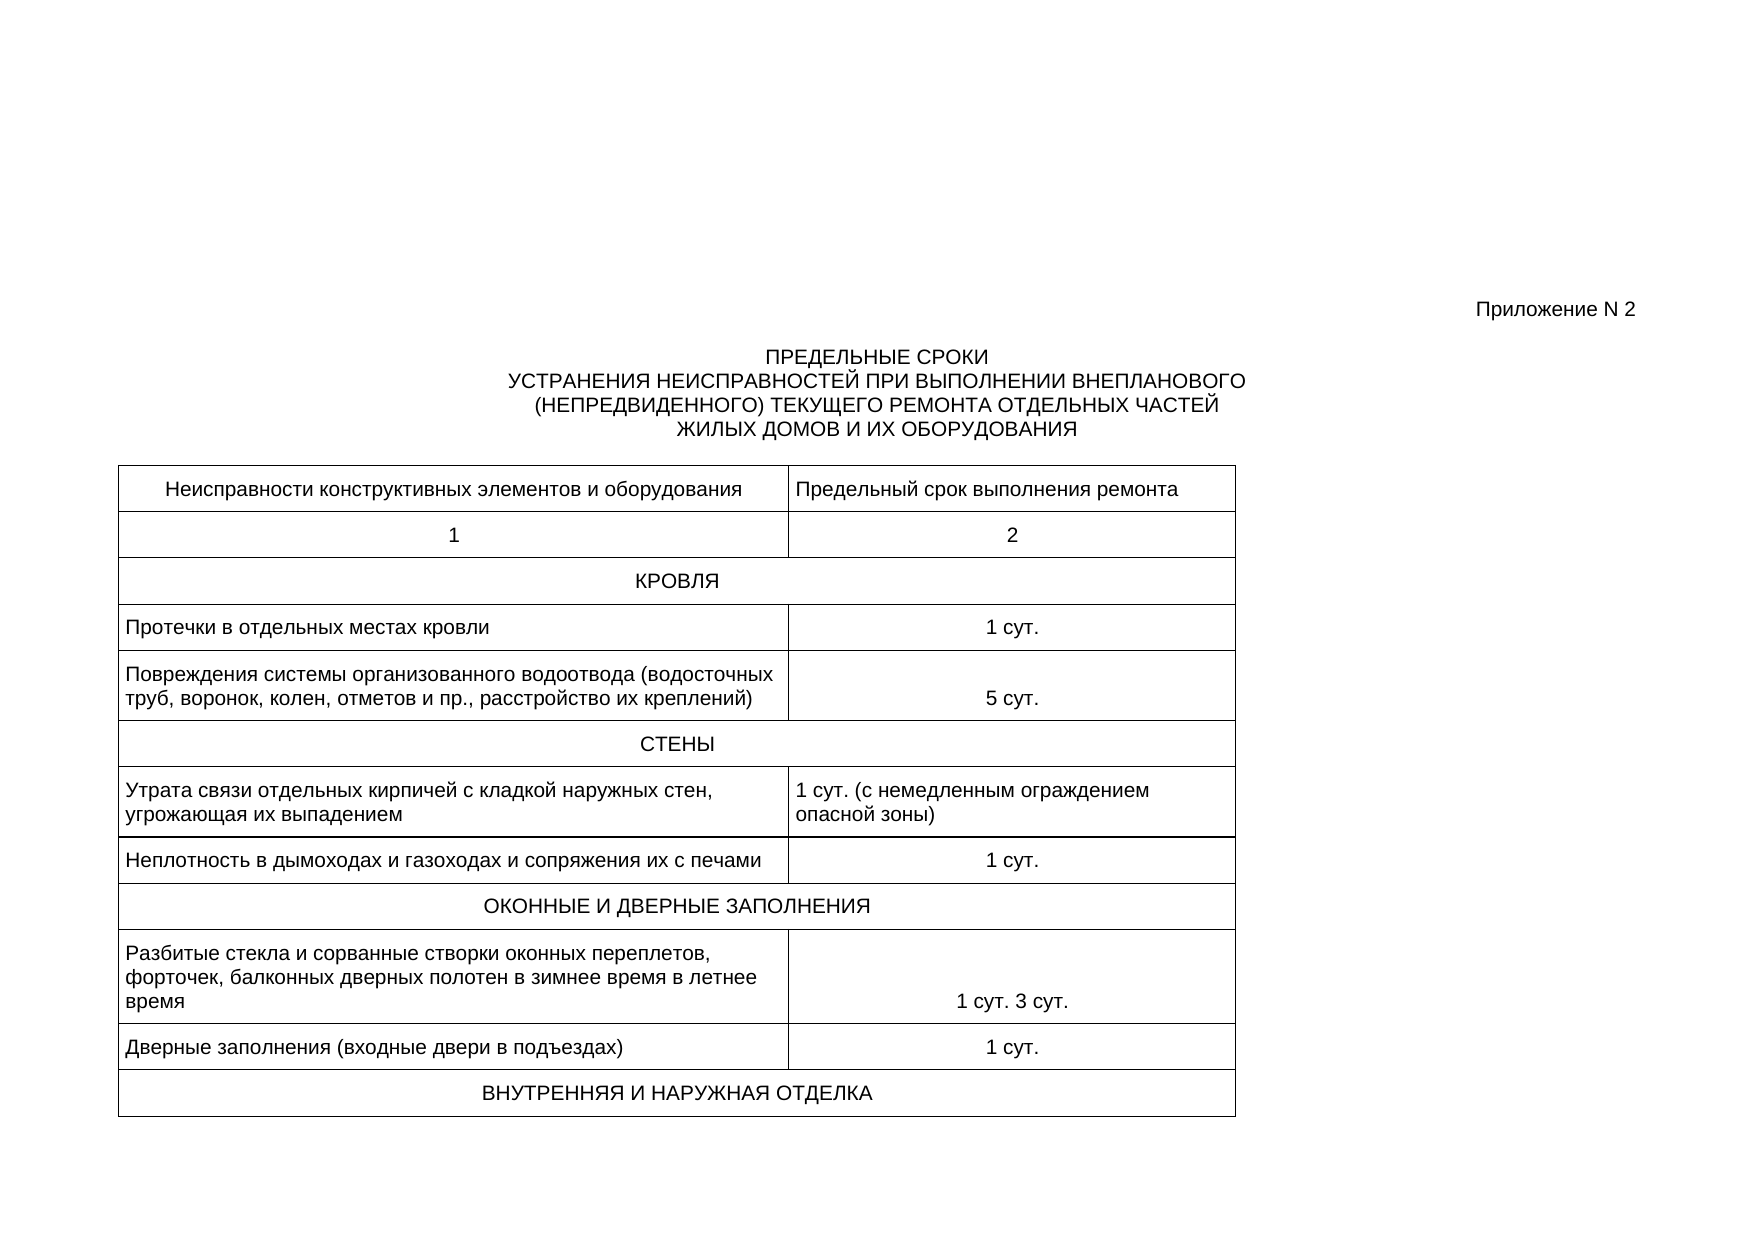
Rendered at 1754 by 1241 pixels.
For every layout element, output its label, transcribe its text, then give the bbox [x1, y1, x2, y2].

table_cell Неплотность в дымоходах и газоходах и сопряжения их с печами [119, 838, 788, 883]
table_cell 1 сут. (с немедленным ограждением опасной зоны) [789, 767, 1235, 836]
table_cell ОКОННЫЕ И ДВЕРНЫЕ ЗАПОЛНЕНИЯ [119, 884, 1235, 929]
table_cell 1 [119, 512, 788, 557]
table_header Предельный срок выполнения ремонта [789, 466, 1235, 511]
table_cell Утрата связи отдельных кирпичей с кладкой наружных стен, угрожающая их выпадением [119, 767, 788, 836]
text УСТРАНЕНИЯ НЕИСПРАВНОСТЕЙ ПРИ ВЫПОЛНЕНИИ ВНЕПЛАНОВОГО [118, 369, 1636, 393]
table_cell Повреждения системы организованного водоотвода (водосточных труб, воронок, колен, отметов и пр., расстройство их креплений) [119, 651, 788, 720]
text Приложение N 2 [118, 297, 1636, 321]
text ЖИЛЫХ ДОМОВ И ИХ ОБОРУДОВАНИЯ [118, 417, 1636, 441]
table_cell ВНУТРЕННЯЯ И НАРУЖНАЯ ОТДЕЛКА [119, 1070, 1235, 1116]
table_cell 1 сут. [789, 605, 1235, 650]
table_cell КРОВЛЯ [119, 558, 1235, 603]
table_header Неисправности конструктивных элементов и оборудования [119, 466, 788, 511]
table_cell Разбитые стекла и сорванные створки оконных переплетов, форточек, балконных дверных полотен в зимнее время в летнее время [119, 930, 788, 1023]
table_cell 1 сут. [789, 1024, 1235, 1069]
table_cell 1 сут. 3 сут. [789, 930, 1235, 1023]
table_cell Протечки в отдельных местах кровли [119, 605, 788, 650]
text (НЕПРЕДВИДЕННОГО) ТЕКУЩЕГО РЕМОНТА ОТДЕЛЬНЫХ ЧАСТЕЙ [118, 393, 1636, 417]
text ПРЕДЕЛЬНЫЕ СРОКИ [118, 345, 1636, 369]
table_cell 1 сут. [789, 838, 1235, 883]
table_cell 5 сут. [789, 651, 1235, 720]
table_cell Дверные заполнения (входные двери в подъездах) [119, 1024, 788, 1069]
table_cell СТЕНЫ [119, 721, 1235, 766]
table_cell 2 [789, 512, 1235, 557]
